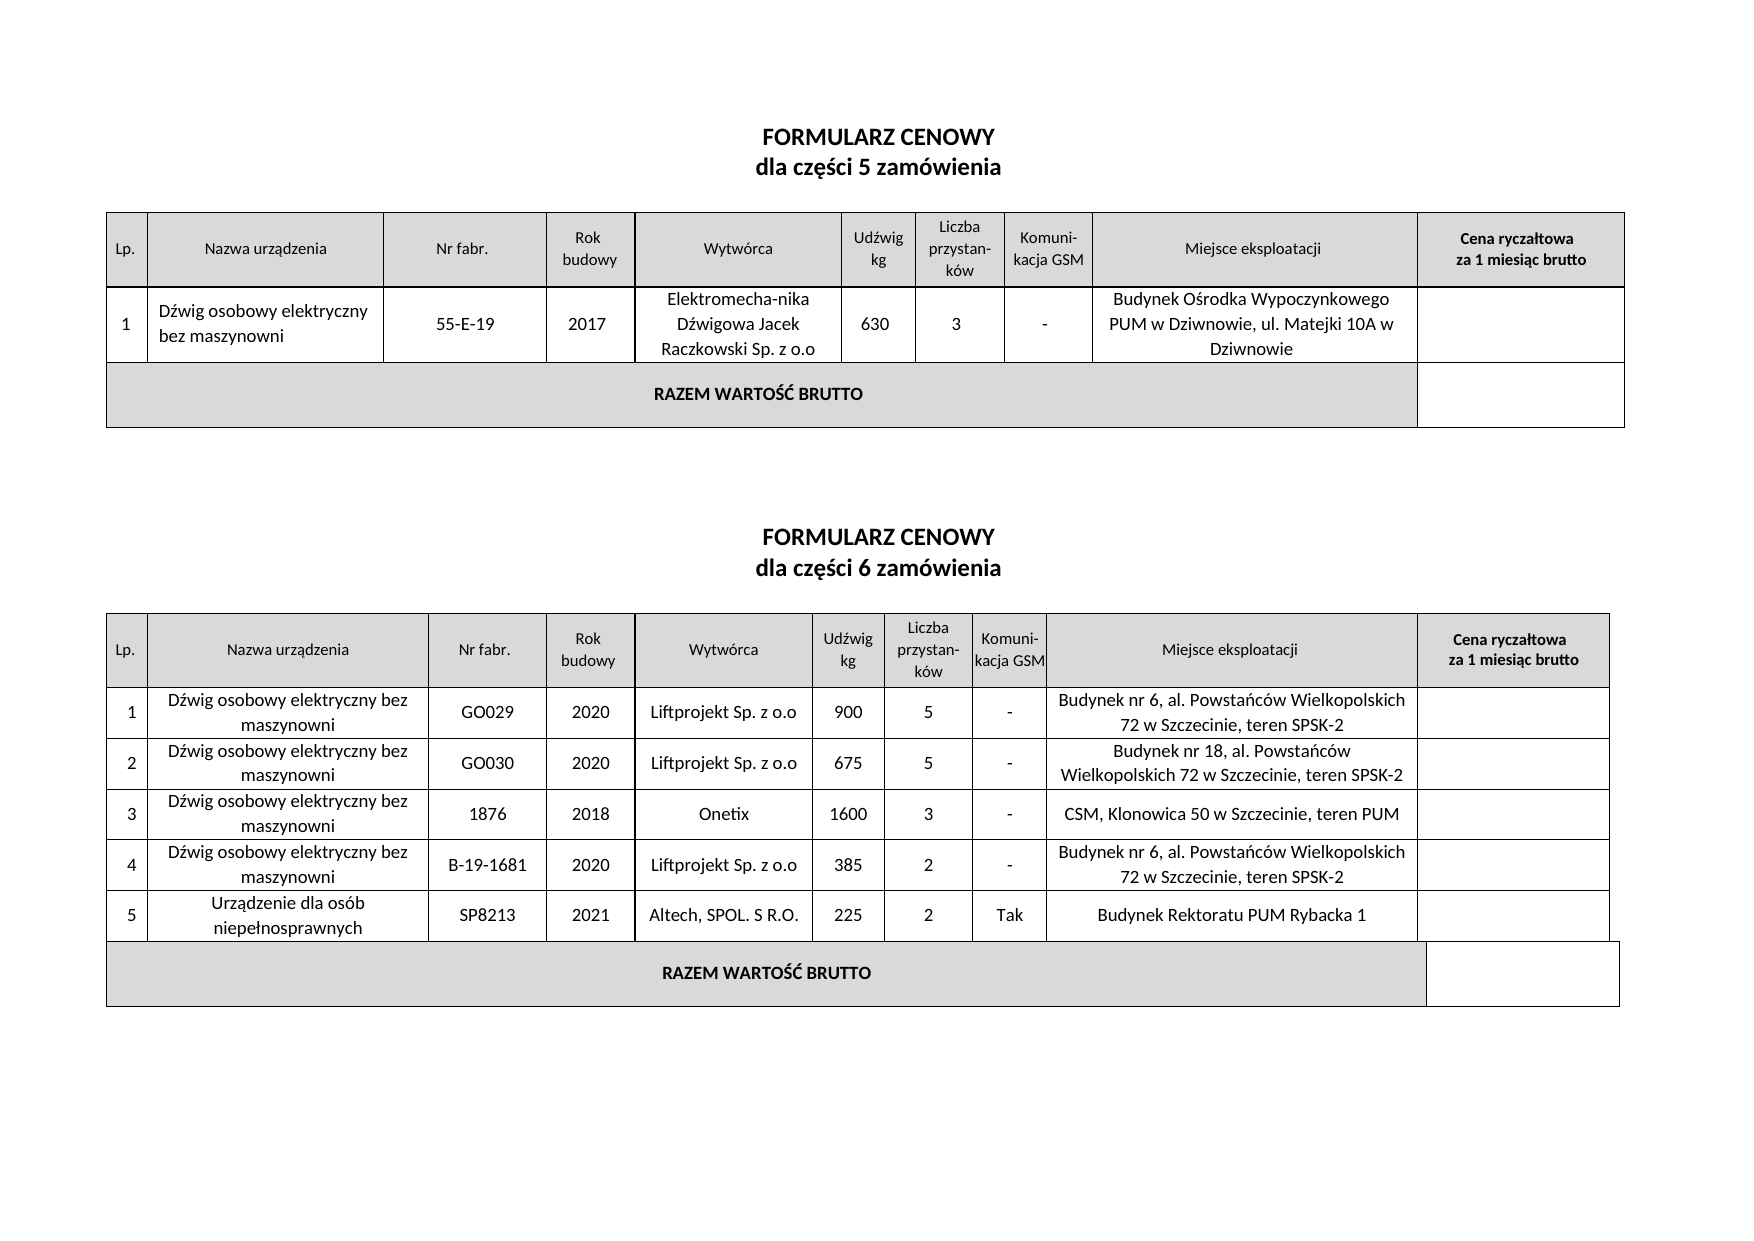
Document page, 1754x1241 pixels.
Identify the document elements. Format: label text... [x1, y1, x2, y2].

table_cell 225 [813, 891, 884, 941]
text FORMULARZ CENOWY [118, 121, 1639, 151]
table_cell [1418, 363, 1624, 427]
table_cell 2021 [547, 891, 634, 941]
table_cell Budynek nr 6, al. Powstańców Wielkopolskich 72 w Szczecinie, teren SPSK-2 [1047, 688, 1417, 738]
table_header Liczba przystan-ków [885, 614, 972, 687]
table_header Rok budowy [547, 213, 634, 286]
table_cell 3 [107, 790, 147, 839]
table_cell 5 [885, 688, 972, 738]
table_header Komuni-kacja GSM [973, 614, 1046, 687]
table_cell Budynek nr 6, al. Powstańców Wielkopolskich 72 w Szczecinie, teren SPSK-2 [1047, 840, 1417, 890]
table_cell - [1005, 288, 1092, 362]
table_cell Liftprojekt Sp. z o.o [636, 840, 812, 890]
table_header Udźwig kg [842, 213, 915, 286]
table_cell 2020 [547, 840, 634, 890]
table_cell RAZEM WARTOŚĆ BRUTTO [107, 942, 1426, 1006]
table_header Rok budowy [547, 614, 634, 687]
table_cell RAZEM WARTOŚĆ BRUTTO [107, 363, 1417, 427]
table_cell Dźwig osobowy elektryczny bez maszynowni [148, 790, 428, 839]
table_header Lp. [107, 614, 147, 687]
table_header Liczba przystan-ków [916, 213, 1004, 286]
table_cell Onetix [636, 790, 812, 839]
table_header Wytwórca [636, 213, 841, 286]
table_cell 2020 [547, 739, 634, 789]
table_cell 900 [813, 688, 884, 738]
table_cell GO029 [429, 688, 546, 738]
text dla części 6 zamówienia [118, 552, 1639, 583]
table_cell 4 [107, 840, 147, 890]
table_header Nazwa urządzenia [148, 213, 383, 286]
table_cell 385 [813, 840, 884, 890]
table_cell [1427, 942, 1619, 1006]
table_cell Budynek Ośrodka Wypoczynkowego PUM w Dziwnowie, ul. Matejki 10A w Dziwnowie [1093, 288, 1417, 362]
table_cell [1418, 840, 1609, 890]
table_cell Budynek nr 18, al. Powstańców Wielkopolskich 72 w Szczecinie, teren SPSK-2 [1047, 739, 1417, 789]
table_header Udźwig kg [813, 614, 884, 687]
table_cell - [973, 739, 1046, 789]
table_cell Altech, SPOL. S R.O. [636, 891, 812, 941]
text dla części 5 zamówienia [118, 151, 1639, 182]
table_cell [1418, 688, 1609, 738]
table_header Miejsce eksploatacji [1093, 213, 1417, 286]
table_cell 5 [107, 891, 147, 941]
table_cell 5 [885, 739, 972, 789]
table_cell Urządzenie dla osób niepełnosprawnych [148, 891, 428, 941]
table_cell - [973, 840, 1046, 890]
table_header Nr fabr. [384, 213, 546, 286]
table_header Cena ryczałtowa za 1 miesiąc brutto [1418, 614, 1609, 687]
table_cell 2 [885, 840, 972, 890]
table_cell [1418, 891, 1609, 941]
text FORMULARZ CENOWY [118, 522, 1639, 552]
table_cell Dźwig osobowy elektryczny bez maszynowni [148, 840, 428, 890]
table_cell GO030 [429, 739, 546, 789]
table_cell 675 [813, 739, 884, 789]
table_cell SP8213 [429, 891, 546, 941]
table_header Miejsce eksploatacji [1047, 614, 1417, 687]
table_cell 2018 [547, 790, 634, 839]
table_cell Elektromecha-nika Dźwigowa Jacek Raczkowski Sp. z o.o [636, 288, 841, 362]
table_cell 2020 [547, 688, 634, 738]
table_cell 1876 [429, 790, 546, 839]
table_cell - [973, 790, 1046, 839]
table_cell 3 [885, 790, 972, 839]
table_cell Liftprojekt Sp. z o.o [636, 739, 812, 789]
table_cell 2 [107, 739, 147, 789]
table_cell [1418, 739, 1609, 789]
table_cell Budynek Rektoratu PUM Rybacka 1 [1047, 891, 1417, 941]
table_header Komuni-kacja GSM [1005, 213, 1092, 286]
table_cell 2017 [547, 288, 634, 362]
table_cell - [973, 688, 1046, 738]
table_cell CSM, Klonowica 50 w Szczecinie, teren PUM [1047, 790, 1417, 839]
table_cell 1 [107, 288, 147, 362]
table_header Nr fabr. [429, 614, 546, 687]
table_header Wytwórca [636, 614, 812, 687]
table_cell 55-E-19 [384, 288, 546, 362]
table_cell 2 [885, 891, 972, 941]
table_cell Dźwig osobowy elektryczny bez maszynowni [148, 688, 428, 738]
table_cell Dźwig osobowy elektryczny bez maszynowni [148, 739, 428, 789]
table_header Cena ryczałtowa za 1 miesiąc brutto [1418, 213, 1624, 286]
table_cell 1600 [813, 790, 884, 839]
table_cell 630 [842, 288, 915, 362]
table_cell 1 [107, 688, 147, 738]
table_cell B-19-1681 [429, 840, 546, 890]
table_cell Tak [973, 891, 1046, 941]
table_cell Liftprojekt Sp. z o.o [636, 688, 812, 738]
table_cell [1418, 288, 1624, 362]
table_cell Dźwig osobowy elektryczny bez maszynowni [148, 288, 383, 362]
table_cell 3 [916, 288, 1004, 362]
table_cell [1418, 790, 1609, 839]
table_header Nazwa urządzenia [148, 614, 428, 687]
table_header Lp. [107, 213, 147, 286]
